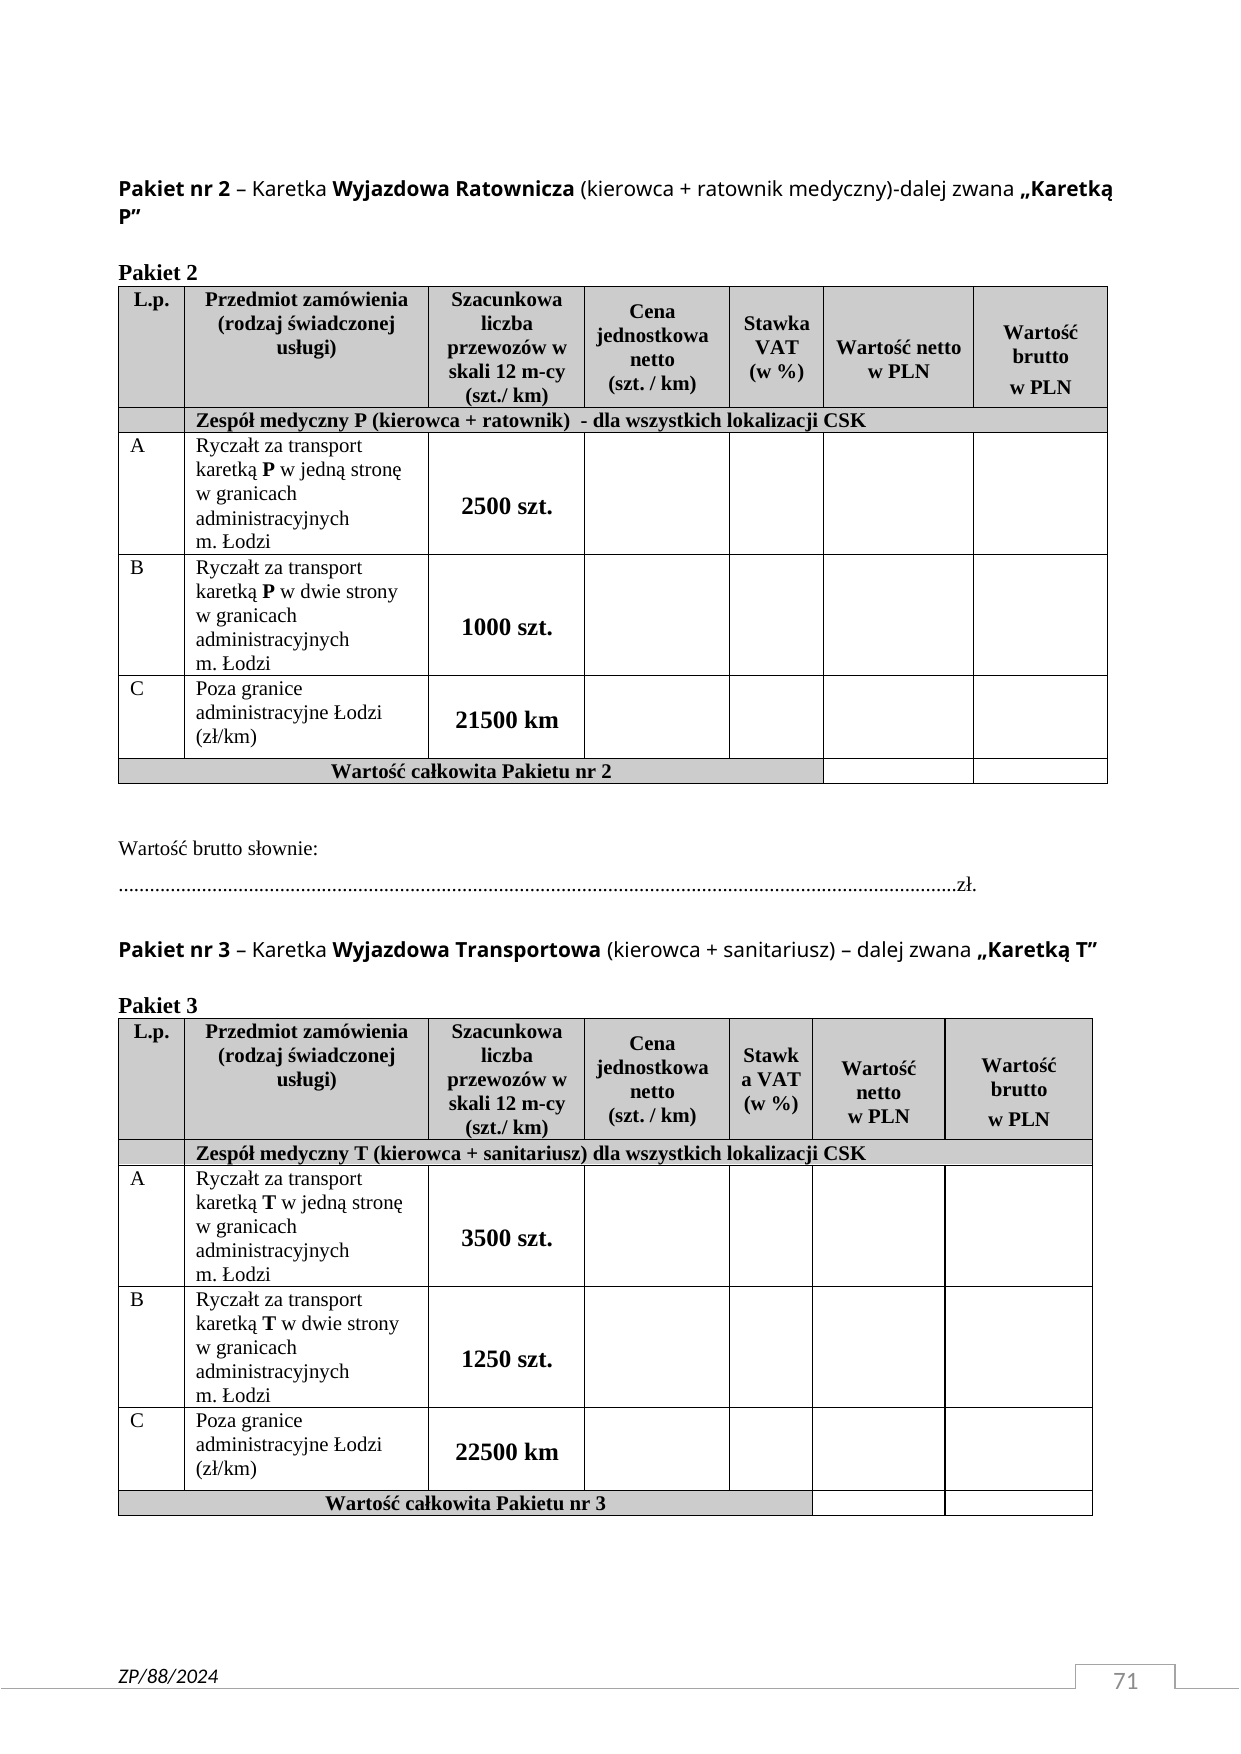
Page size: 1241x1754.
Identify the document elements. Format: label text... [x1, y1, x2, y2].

table_cell 2500 szt. [429, 433, 584, 553]
table_cell B [119, 555, 184, 675]
table_cell Ryczałt za transport karetką P w dwie strony w granicach administracyjnych m. Łodzi [185, 555, 428, 675]
text Pakiet 2 [118, 259, 1137, 286]
table_cell [585, 676, 729, 757]
table_header Wartość brutto w PLN [974, 287, 1107, 407]
table_cell Zespół medyczny T (kierowca + sanitariusz) dla wszystkich lokalizacji CSK [185, 1140, 1092, 1164]
table_cell Ryczałt za transport karetką P w jedną stronę w granicach administracyjnych m. Łodzi [185, 433, 428, 553]
table_header Cena jednostkowa netto (szt. / km) [585, 287, 729, 407]
table_header Szacunkowa liczba przewozów w skali 12 m-cy (szt./ km) [429, 287, 584, 407]
table_header Wartość brutto w PLN [946, 1019, 1092, 1139]
table_header Szacunkowa liczba przewozów w skali 12 m-cy (szt./ km) [429, 1019, 584, 1139]
table_cell 1250 szt. [429, 1287, 584, 1407]
table_header L.p. [119, 287, 184, 407]
table_header Stawka VAT (w %) [730, 1019, 812, 1139]
table_cell [974, 676, 1107, 757]
table_header Wartość netto w PLN [813, 1019, 944, 1139]
table_cell [813, 1166, 944, 1286]
table_cell 1000 szt. [429, 555, 584, 675]
table_cell Wartość całkowita Pakietu nr 2 [119, 759, 823, 783]
table_cell [730, 1287, 812, 1407]
table_cell [119, 1140, 184, 1164]
table_cell [824, 433, 973, 553]
table_cell [946, 1287, 1092, 1407]
table_cell 3500 szt. [429, 1166, 584, 1286]
table_cell [585, 1287, 729, 1407]
table_cell [813, 1287, 944, 1407]
table_cell [824, 555, 973, 675]
table_cell Ryczałt za transport karetką T w dwie strony w granicach administracyjnych m. Łodzi [185, 1287, 428, 1407]
table_cell [585, 433, 729, 553]
table_cell Wartość całkowita Pakietu nr 3 [119, 1491, 812, 1515]
table_cell [585, 1166, 729, 1286]
table_cell A [119, 1166, 184, 1286]
table_cell 21500 km [429, 676, 584, 757]
table_cell [946, 1491, 1092, 1515]
text Pakiet 3 [118, 992, 1137, 1018]
table_header Stawka VAT (w %) [730, 287, 823, 407]
table_cell [824, 759, 973, 783]
table_header Przedmiot zamówienia (rodzaj świadczonej usługi) [185, 1019, 428, 1139]
table_cell Poza granice administracyjne Łodzi (zł/km) [185, 676, 428, 757]
table_cell [585, 1408, 729, 1490]
table_cell B [119, 1287, 184, 1407]
table_cell [730, 555, 823, 675]
table_cell [730, 1166, 812, 1286]
table_header Przedmiot zamówienia (rodzaj świadczonej usługi) [185, 287, 428, 407]
table_cell [946, 1408, 1092, 1490]
table_cell Poza granice administracyjne Łodzi (zł/km) [185, 1408, 428, 1490]
table_cell [585, 555, 729, 675]
table_header Cena jednostkowa netto (szt. / km) [585, 1019, 729, 1139]
table_cell Zespół medyczny P (kierowca + ratownik) - dla wszystkich lokalizacji CSK [185, 408, 1107, 432]
table_cell [730, 676, 823, 757]
table_cell [119, 408, 184, 432]
text Wartość brutto słownie: .................................................................................................................................................................zł. [118, 836, 1137, 896]
table_cell A [119, 433, 184, 553]
table_cell [730, 1408, 812, 1490]
table_cell [824, 676, 973, 757]
table_cell [946, 1166, 1092, 1286]
table_cell [813, 1491, 944, 1515]
table_cell [974, 433, 1107, 553]
table_cell [974, 555, 1107, 675]
text Pakiet nr 2 – Karetka Wyjazdowa Ratownicza (kierowca + ratownik medyczny)-dalej zwana „Karetką P” [118, 174, 1137, 231]
table_cell Ryczałt za transport karetką T w jedną stronę w granicach administracyjnych m. Łodzi [185, 1166, 428, 1286]
text Pakiet nr 3 – Karetka Wyjazdowa Transportowa (kierowca + sanitariusz) – dalej zwana „Karetką T” [118, 935, 1137, 963]
table_cell C [119, 1408, 184, 1490]
table_cell [974, 759, 1107, 783]
table_header Wartość netto w PLN [824, 287, 973, 407]
table_header L.p. [119, 1019, 184, 1139]
table_cell 22500 km [429, 1408, 584, 1490]
table_cell [813, 1408, 944, 1490]
table_cell [730, 433, 823, 553]
table_cell C [119, 676, 184, 757]
